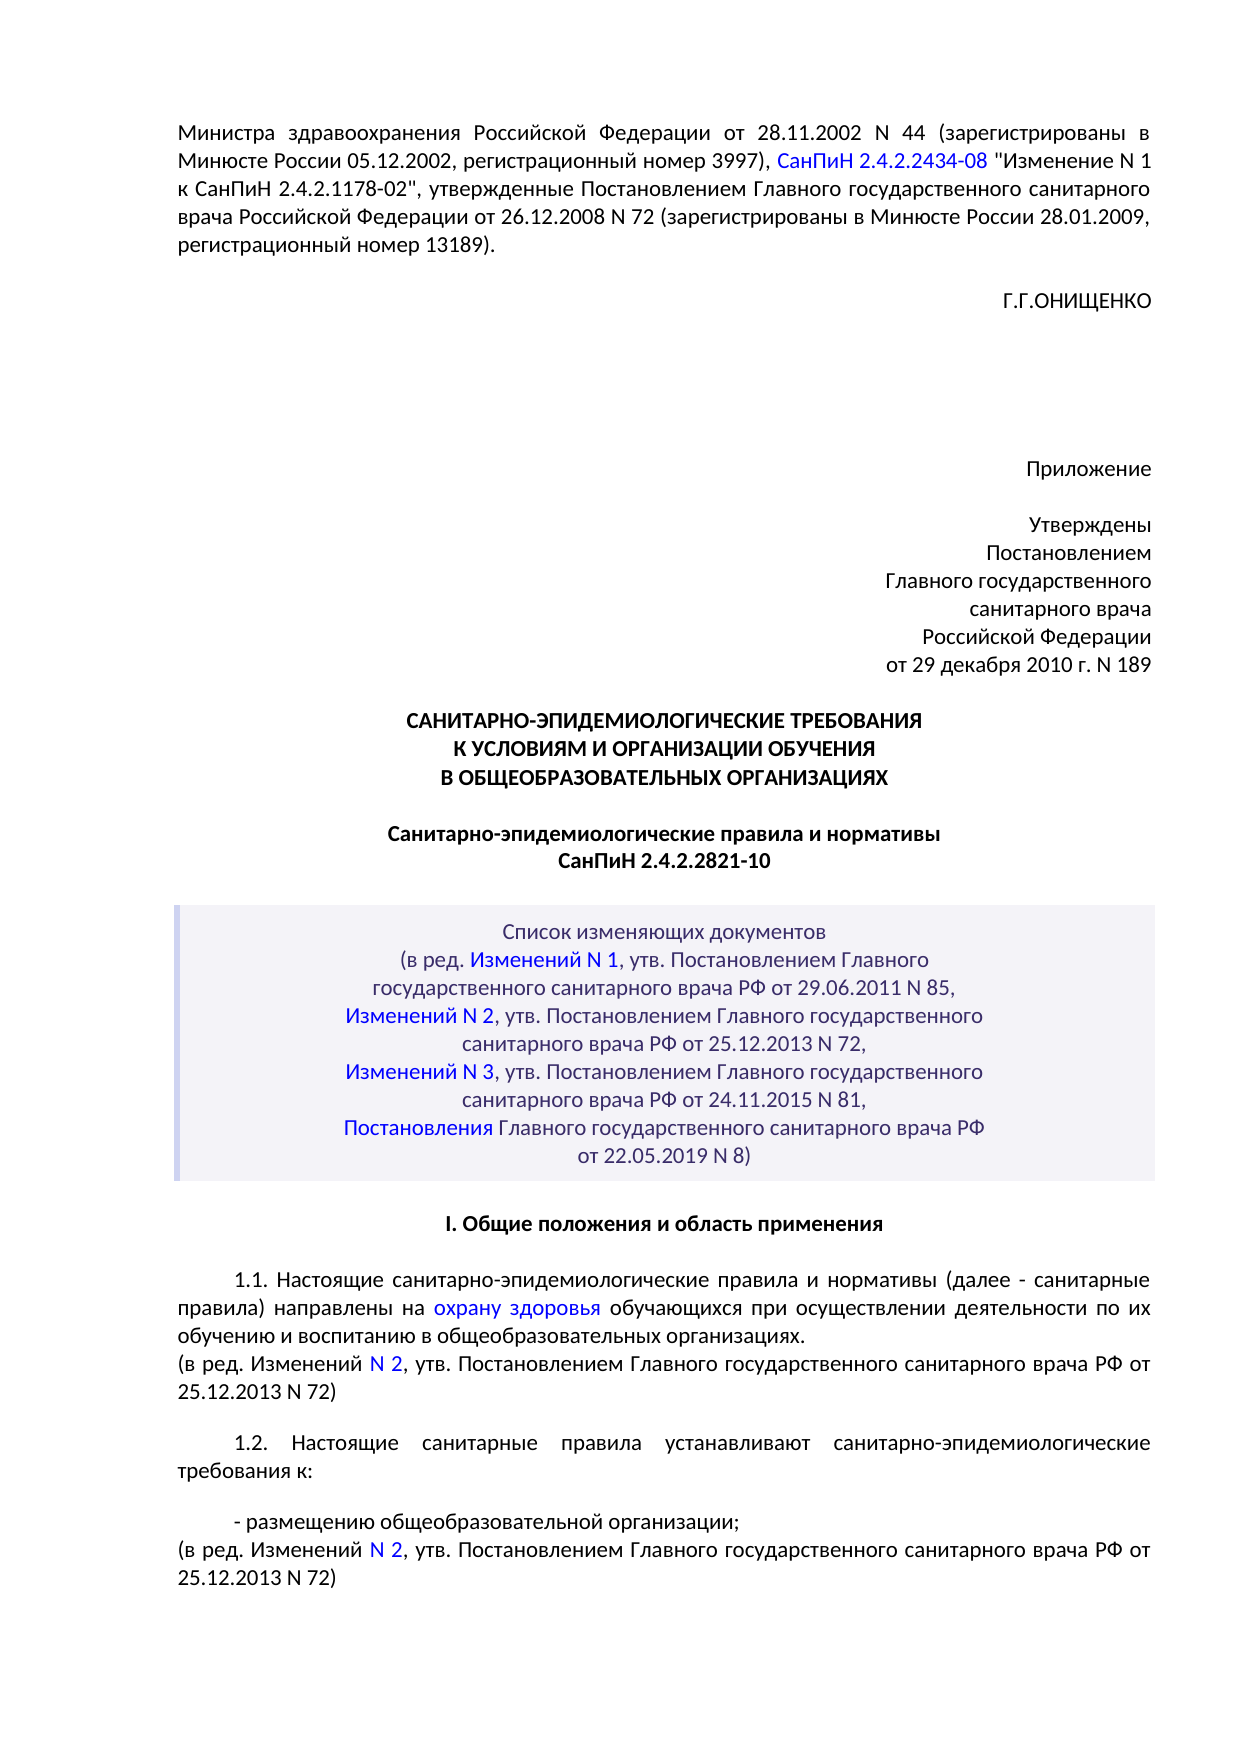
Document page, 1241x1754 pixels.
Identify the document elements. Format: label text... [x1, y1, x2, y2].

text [177, 1535, 1152, 1591]
text 1.1. Настоящие санитарно-эпидемиологические правила и нормативы (далее - санитарные правила) направлены на охрану здоровья обучающихся при осуществлении деятельности по их обучению и воспитанию в общеобразовательных организациях. [177, 1265, 1152, 1349]
title К УСЛОВИЯМ И ОРГАНИЗАЦИИ ОБУЧЕНИЯ [177, 734, 1152, 763]
title Санитарно-эпидемиологические правила и нормативы [177, 819, 1152, 847]
text Утверждены [177, 510, 1152, 538]
title В ОБЩЕОБРАЗОВАТЕЛЬНЫХ ОРГАНИЗАЦИЯХ [177, 763, 1152, 791]
text санитарного врача [177, 594, 1152, 622]
title САНИТАРНО-ЭПИДЕМИОЛОГИЧЕСКИЕ ТРЕБОВАНИЯ [177, 707, 1152, 734]
text Постановлением [177, 538, 1152, 566]
text Российской Федерации [177, 622, 1152, 651]
text (в ред. Изменений N 2, утв. Постановлением Главного государственного санитарного врача РФ от 25.12.2013 N 72) [177, 1349, 1152, 1405]
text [177, 118, 1152, 258]
text Главного государственного [177, 566, 1152, 594]
table_header Список изменяющих документов (в ред. Изменений N 1, утв. Постановлением Главного государственного санитарного врача РФ от 29.06.2011 N 85, Изменений N 2, утв. Постановлением Главного государственного санитарного врача РФ от 25.12.2013 N 72, Изменений N 3, утв. Постановлением Главного государственного санитарного врача РФ от 24.11.2015 N 81, Постановления Главного государственного санитарного врача РФ от 22.05.2019 N 8) [180, 905, 1149, 1181]
text 1.2. Настоящие санитарные правила устанавливают санитарно-эпидемиологические требования к: [177, 1428, 1152, 1484]
text Приложение [177, 454, 1152, 482]
title I. Общие положения и область применения [177, 1209, 1152, 1237]
title СанПиН 2.4.2.2821-10 [177, 847, 1152, 875]
text - размещению общеобразовательной организации; [177, 1507, 1152, 1535]
text Г.Г.ОНИЩЕНКО [177, 286, 1152, 314]
text от 29 декабря 2010 г. N 189 [177, 651, 1152, 678]
